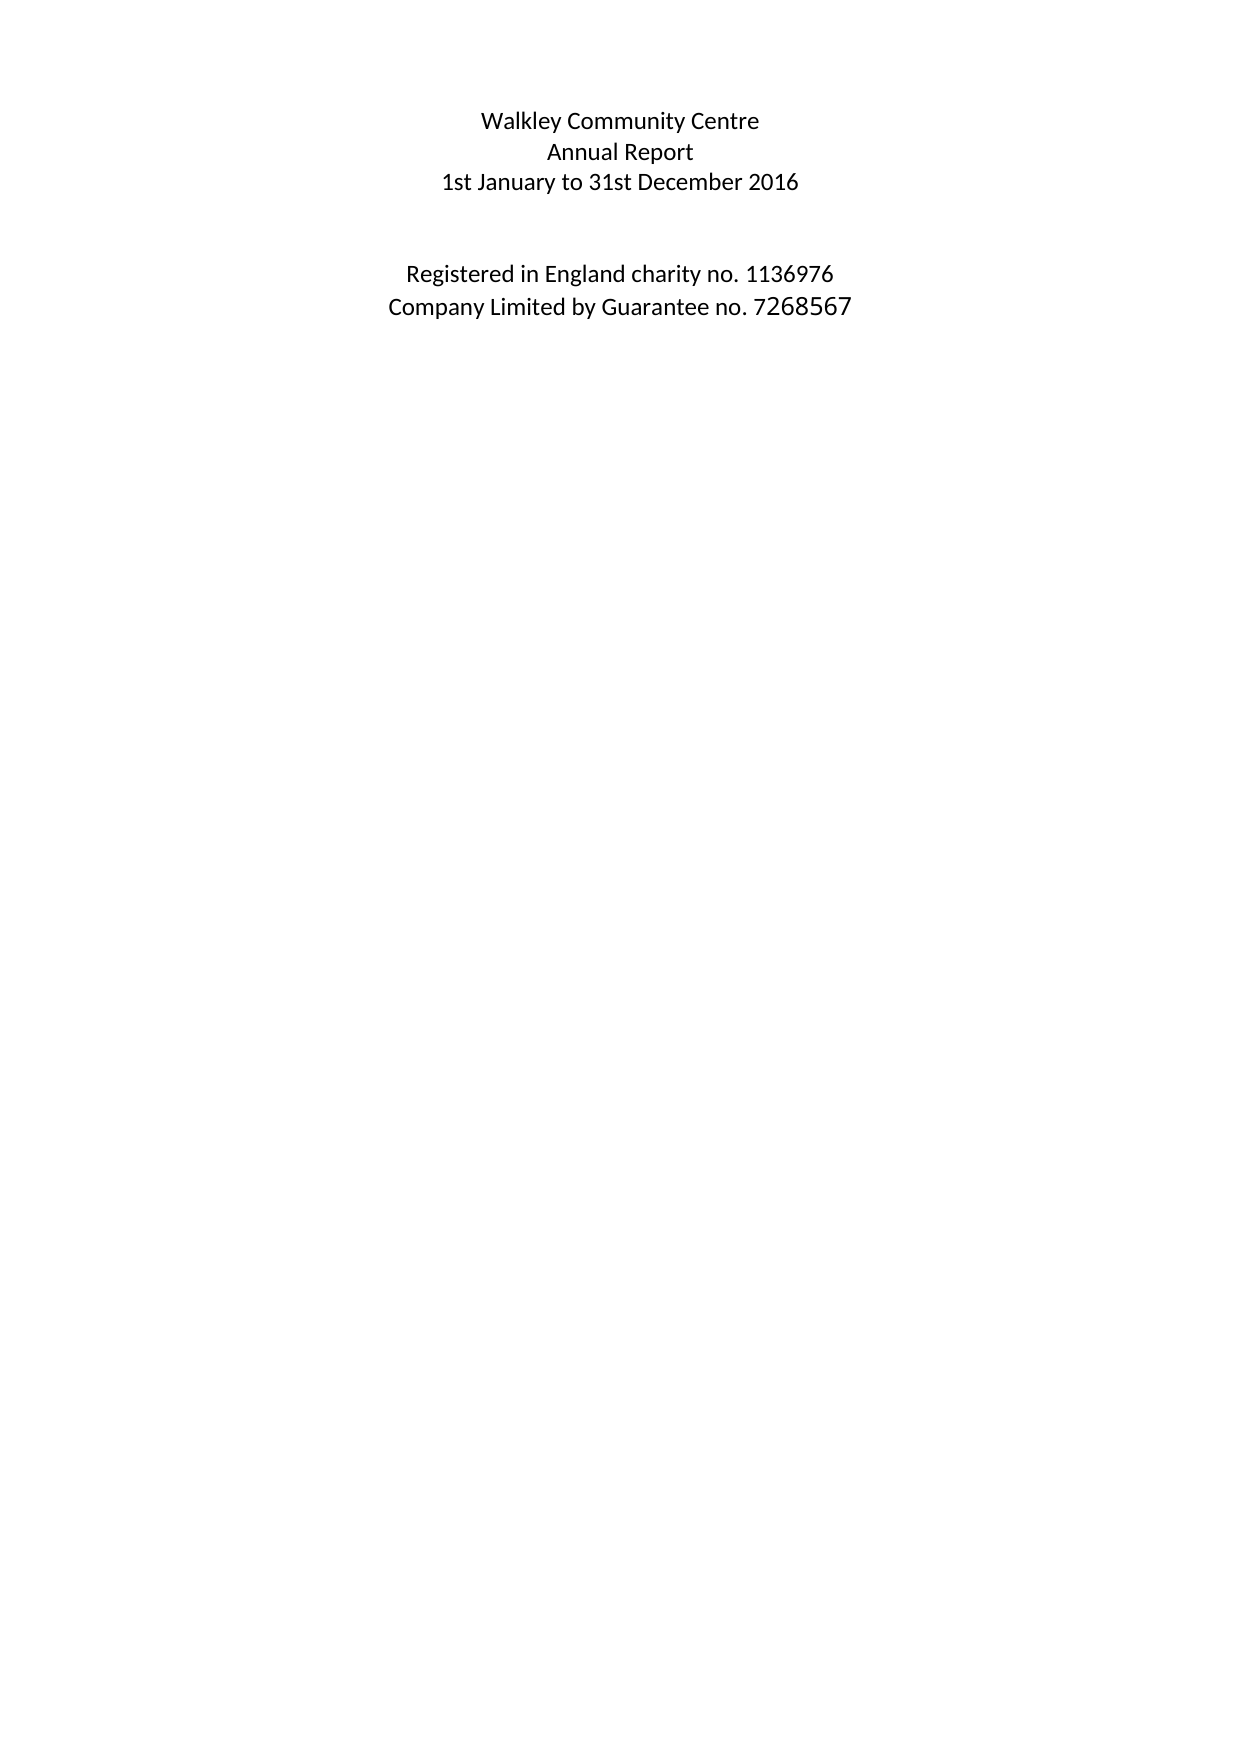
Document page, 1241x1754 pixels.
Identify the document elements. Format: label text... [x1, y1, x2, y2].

text 1st January to 31st December 2016 [59, 166, 1181, 197]
text Company Limited by Guarantee no. 7268567 [59, 288, 1181, 322]
text Registered in England charity no. 1136976 [59, 258, 1181, 288]
text Walkley Community Centre [59, 105, 1181, 136]
text Annual Report [59, 136, 1181, 166]
